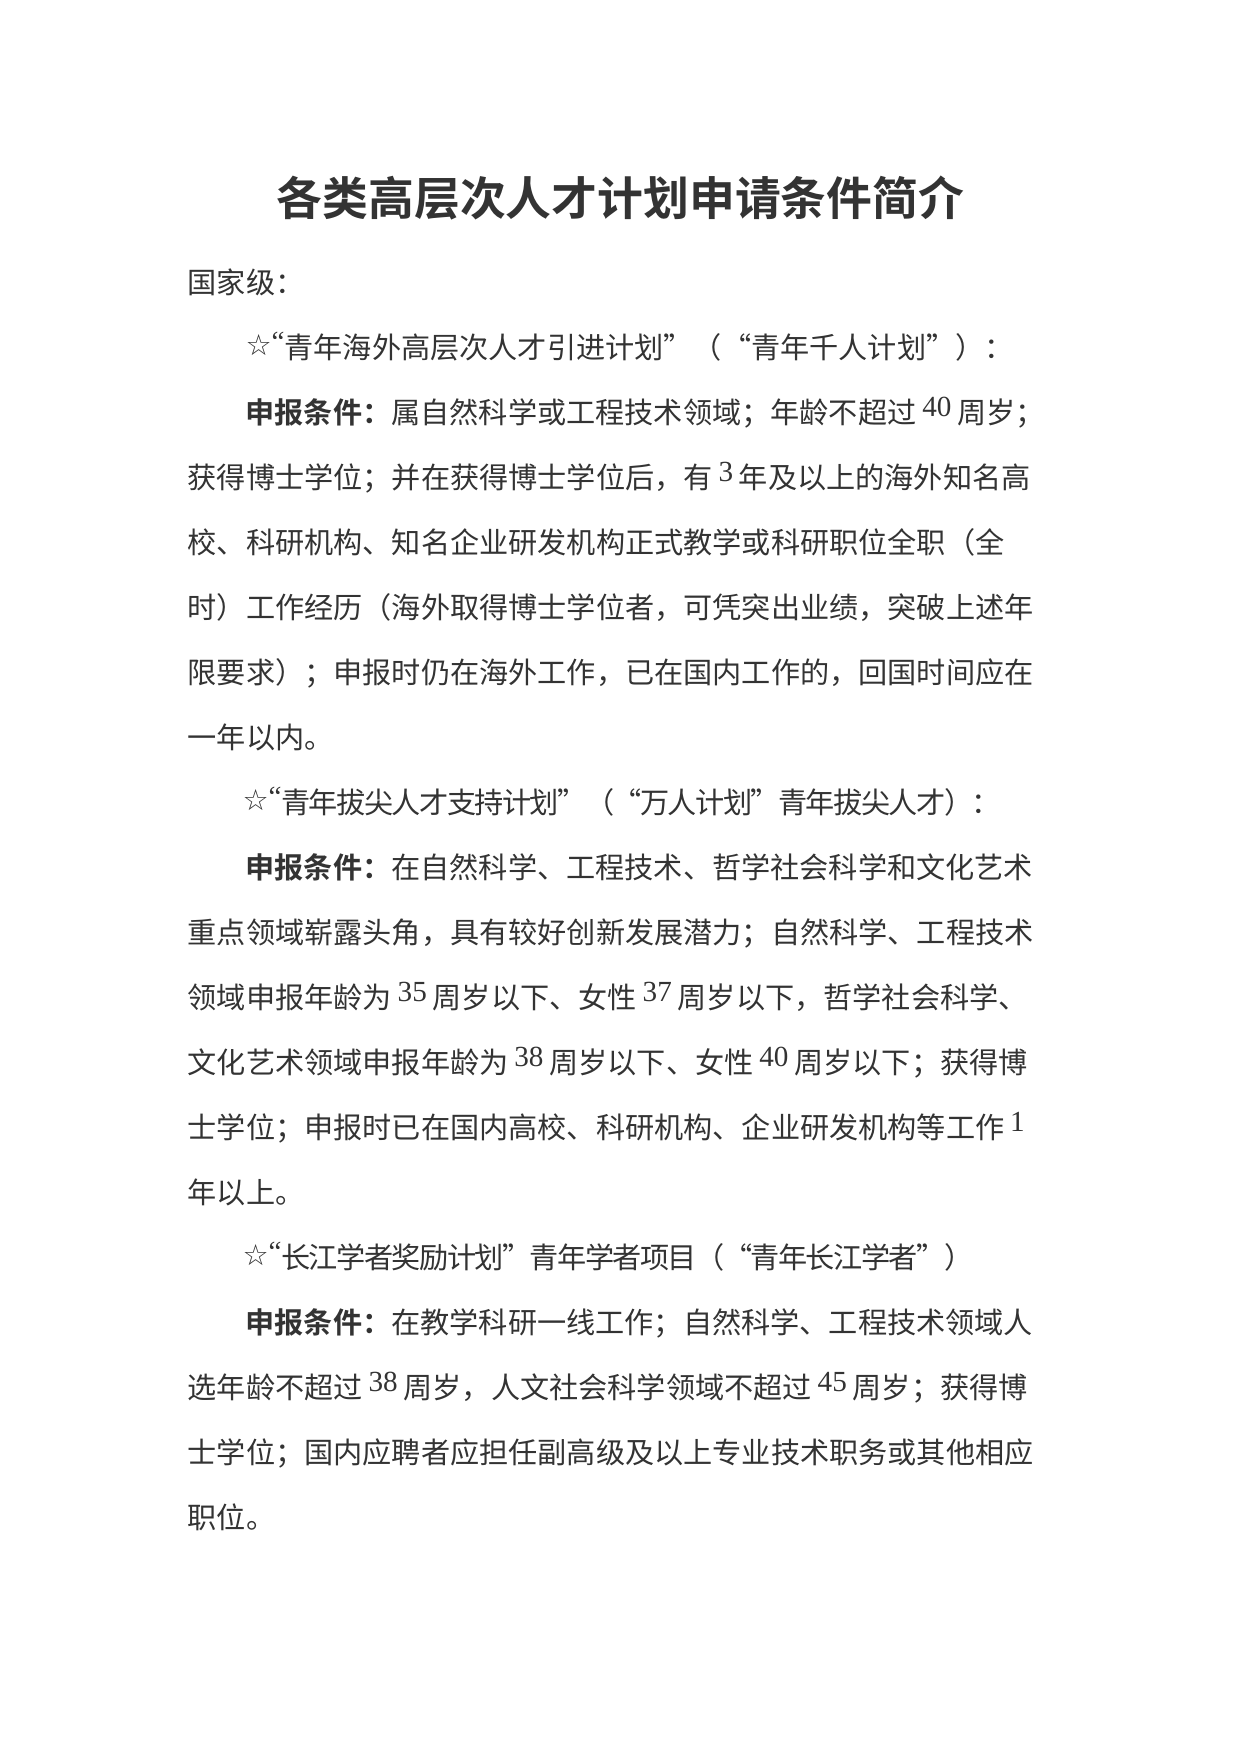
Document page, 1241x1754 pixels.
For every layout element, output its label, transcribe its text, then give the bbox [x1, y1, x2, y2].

text 申报条件：在教学科研一线工作；自然科学、工程技术领域人选年龄不超过38周岁，人文社会科学领域不超过45周岁；获得博士学位；国内应聘者应担任副高级及以上专业技术职务或其他相应职位。 [187, 1299, 1053, 1559]
text 申报条件：在自然科学、工程技术、哲学社会科学和文化艺术重点领域崭露头角，具有较好创新发展潜力；自然科学、工程技术领域申报年龄为35周岁以下、女性37周岁以下，哲学社会科学、文化艺术领域申报年龄为38周岁以下、女性40周岁以下；获得博士学位；申报时已在国内高校、科研机构、企业研发机构等工作1年以上。 [187, 844, 1053, 1234]
text ☆“青年海外高层次人才引进计划”（“青年千人计划”）： [187, 324, 1053, 389]
text 各类高层次人才计划申请条件简介 [187, 162, 1053, 259]
text ☆“青年拔尖人才支持计划”（“万人计划”青年拔尖人才）： [187, 779, 1053, 844]
text 申报条件：属自然科学或工程技术领域；年龄不超过40周岁；获得博士学位；并在获得博士学位后，有3年及以上的海外知名高校、科研机构、知名企业研发机构正式教学或科研职位全职（全时）工作经历（海外取得博士学位者，可凭突出业绩，突破上述年限要求）；申报时仍在海外工作，已在国内工作的，回国时间应在一年以内。 [187, 389, 1053, 779]
text ☆“长江学者奖励计划”青年学者项目（“青年长江学者”） [187, 1234, 1053, 1299]
text 国家级： [187, 259, 1053, 324]
